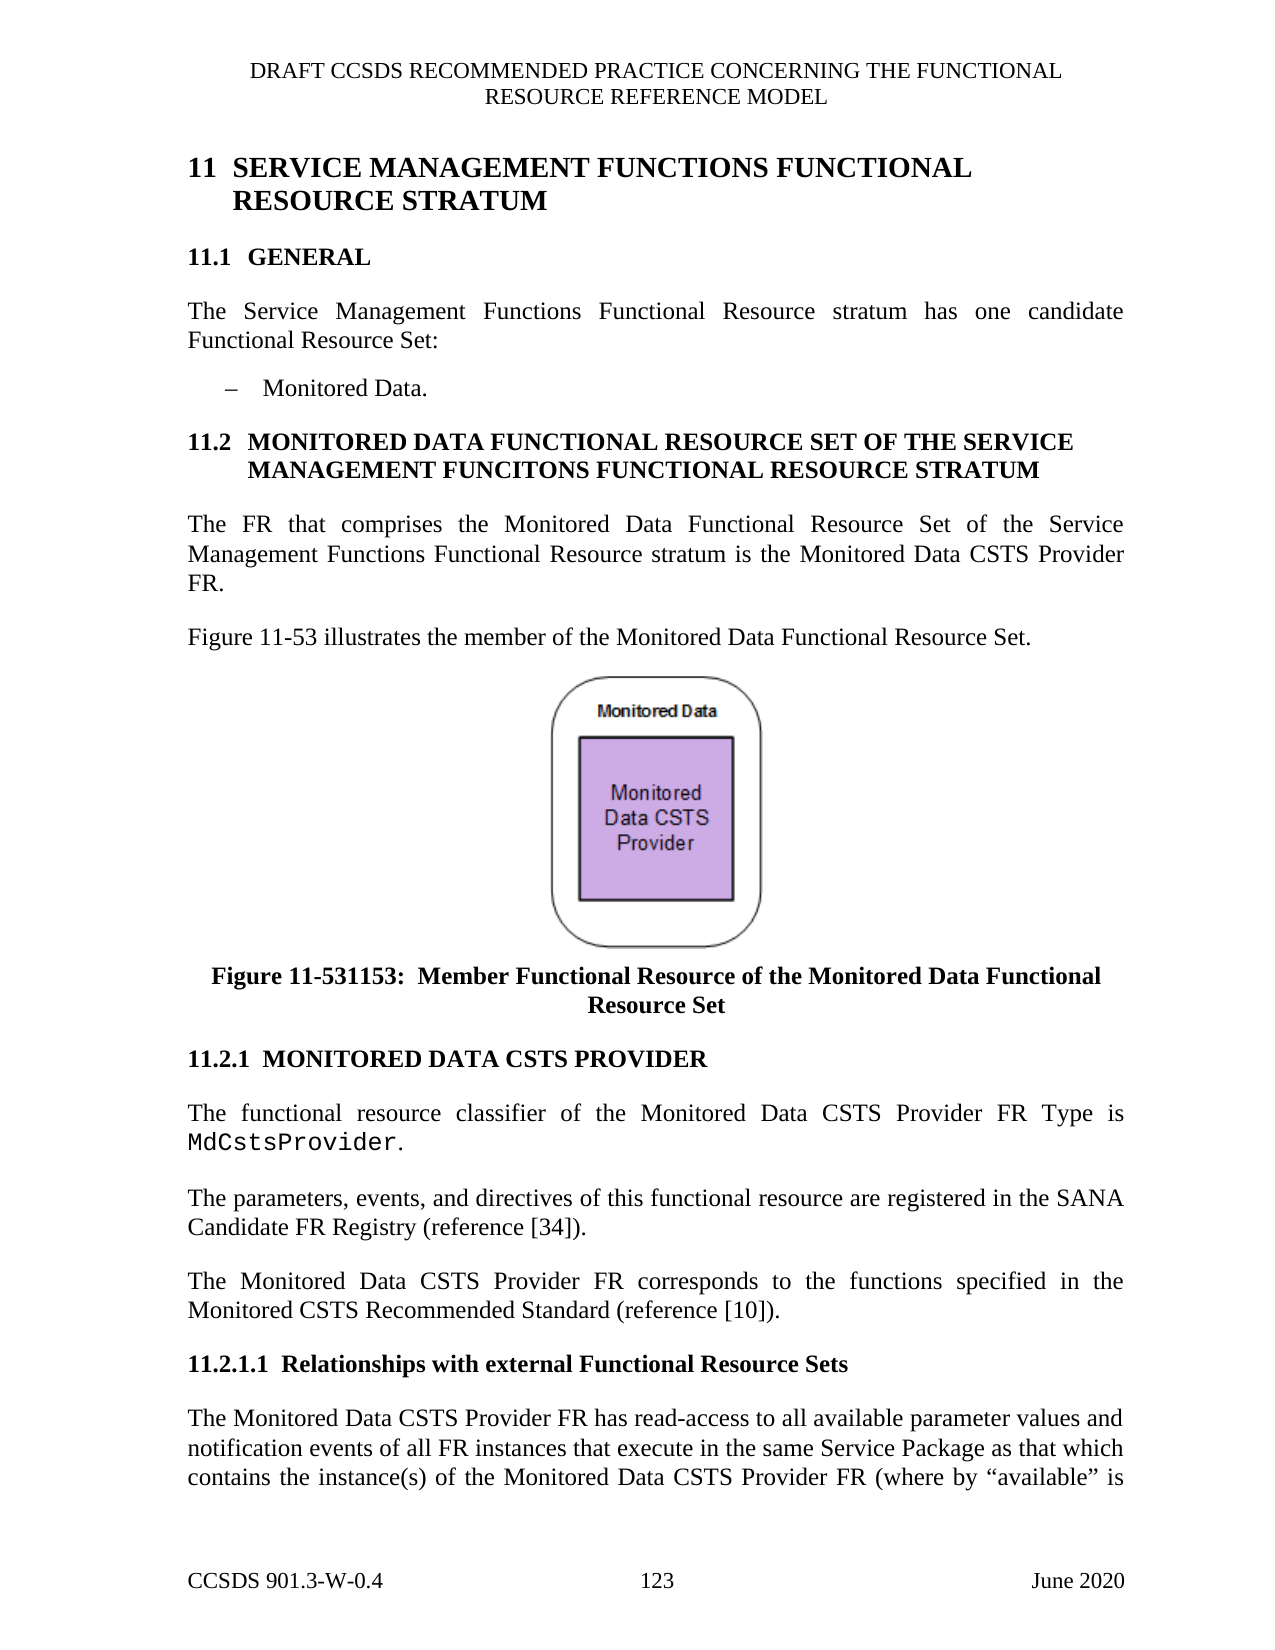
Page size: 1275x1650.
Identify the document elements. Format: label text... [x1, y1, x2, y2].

list Monitored Data. [225, 373, 1125, 402]
text The functional resource classifier of the Monitored Data CSTS Provider FR Type is MdCstsProvider. [187, 1098, 1125, 1158]
subtitle General [187, 242, 1125, 271]
text The FR that comprises the Monitored Data Functional Resource Set of the Service Management Functions Functional Resource stratum is the Monitored Data CSTS Provider FR. [187, 509, 1125, 597]
text The Service Management Functions Functional Resource stratum has one candidate Functional Resource Set: [187, 296, 1125, 354]
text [187, 1403, 1125, 1491]
subtitle Monitored Data Functional Resource Set of the Service Management Funcitons Functional Resource Stratum [187, 427, 1125, 484]
subtitle Relationships with external Functional Resource Sets [187, 1349, 1125, 1378]
subtitle Monitored Data CSTS Provider [187, 1044, 1125, 1073]
subtitle Service Management Functions Functional Resource Stratum [187, 150, 1125, 217]
picture [550, 675, 763, 949]
text The parameters, events, and directives of this functional resource are registered in the SANA Candidate FR Registry (reference [34]). [187, 1183, 1125, 1241]
text The Monitored Data CSTS Provider FR corresponds to the functions specified in the Monitored CSTS Recommended Standard (reference [10]). [187, 1266, 1125, 1324]
